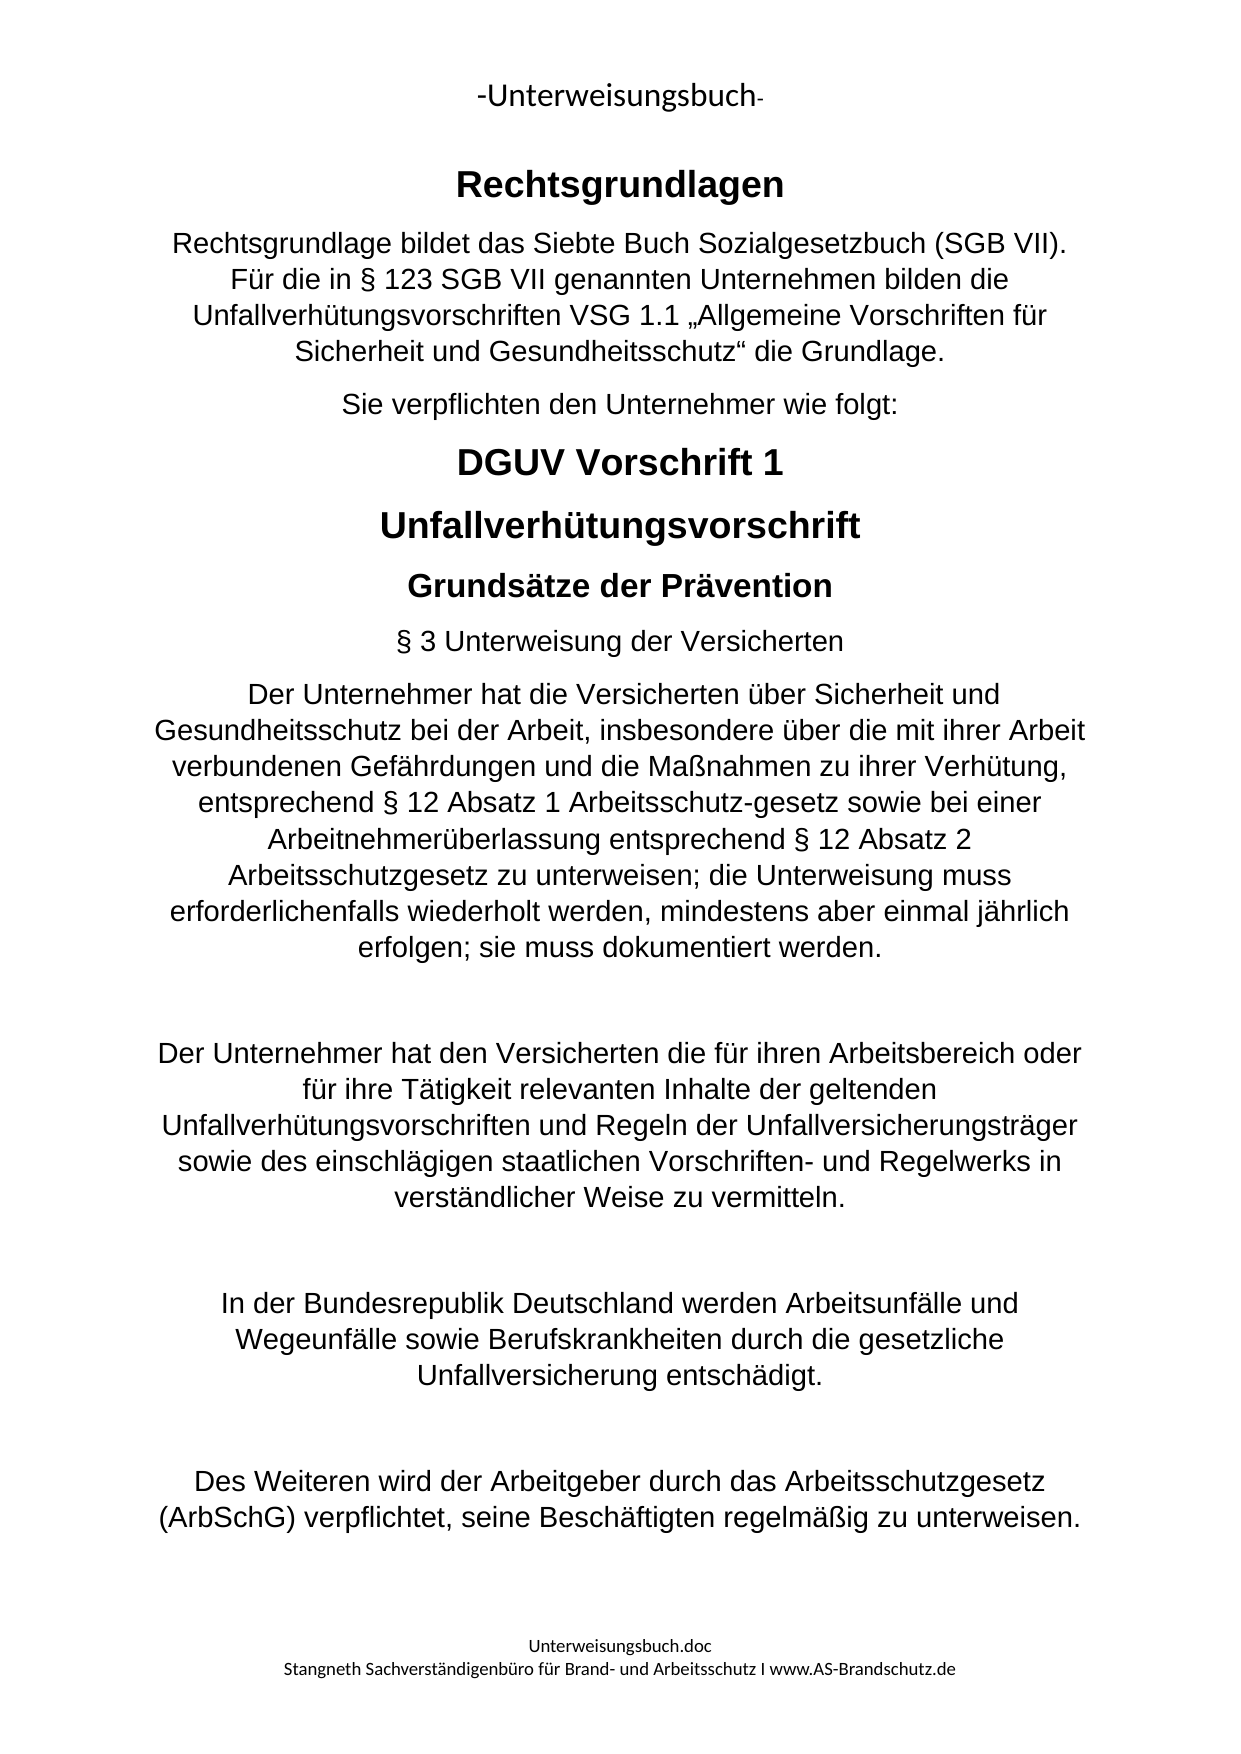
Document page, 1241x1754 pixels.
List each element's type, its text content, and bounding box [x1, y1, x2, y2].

text Der Unternehmer hat den Versicherten die für ihren Arbeitsbereich oder für ihre Tätigkeit relevanten Inhalte der geltenden Unfallverhütungsvorschriften und Regeln der Unfallversicherungsträger sowie des einschlägigen staatlichen Vorschriften- und Regelwerks in verständlicher Weise zu vermitteln. [148, 1036, 1093, 1214]
text Sie verpflichten den Unternehmer wie folgt: [148, 387, 1093, 420]
text Rechtsgrundlage bildet das Siebte Buch Sozialgesetzbuch (SGB VII). Für die in § 123 SGB VII genannten Unternehmen bilden die Unfallverhütungsvorschriften VSG 1.1 „Allgemeine Vorschriften für Sicherheit und Gesundheitsschutz“ die Grundlage. [148, 226, 1093, 368]
text Unfallverhütungsvorschrift [148, 503, 1093, 546]
text Des Weiteren wird der Arbeitgeber durch das Arbeitsschutzgesetz (ArbSchG) verpflichtet, seine Beschäftigten regelmäßig zu unterweisen. [148, 1464, 1093, 1533]
text Rechtsgrundlagen [148, 162, 1093, 206]
text Der Unternehmer hat die Versicherten über Sicherheit und Gesundheitsschutz bei der Arbeit, insbesondere über die mit ihrer Arbeit verbundenen Gefährdungen und die Maßnahmen zu ihrer Verhütung, entsprechend § 12 Absatz 1 Arbeitsschutz-gesetz sowie bei einer Arbeitnehmerüberlassung entsprechend § 12 Absatz 2 Arbeitsschutzgesetz zu unterweisen; die Unterweisung muss erforderlichenfalls wiederholt werden, mindestens aber einmal jährlich erfolgen; sie muss dokumentiert werden. [148, 677, 1093, 964]
text § 3 Unterweisung der Versicherten [148, 624, 1093, 658]
text Grundsätze der Prävention [148, 566, 1093, 604]
text DGUV Vorschrift 1 [148, 440, 1093, 483]
text In der Bundesrepublik Deutschland werden Arbeitsunfälle und Wegeunfälle sowie Berufskrankheiten durch die gesetzliche Unfallversicherung entschädigt. [148, 1286, 1093, 1392]
